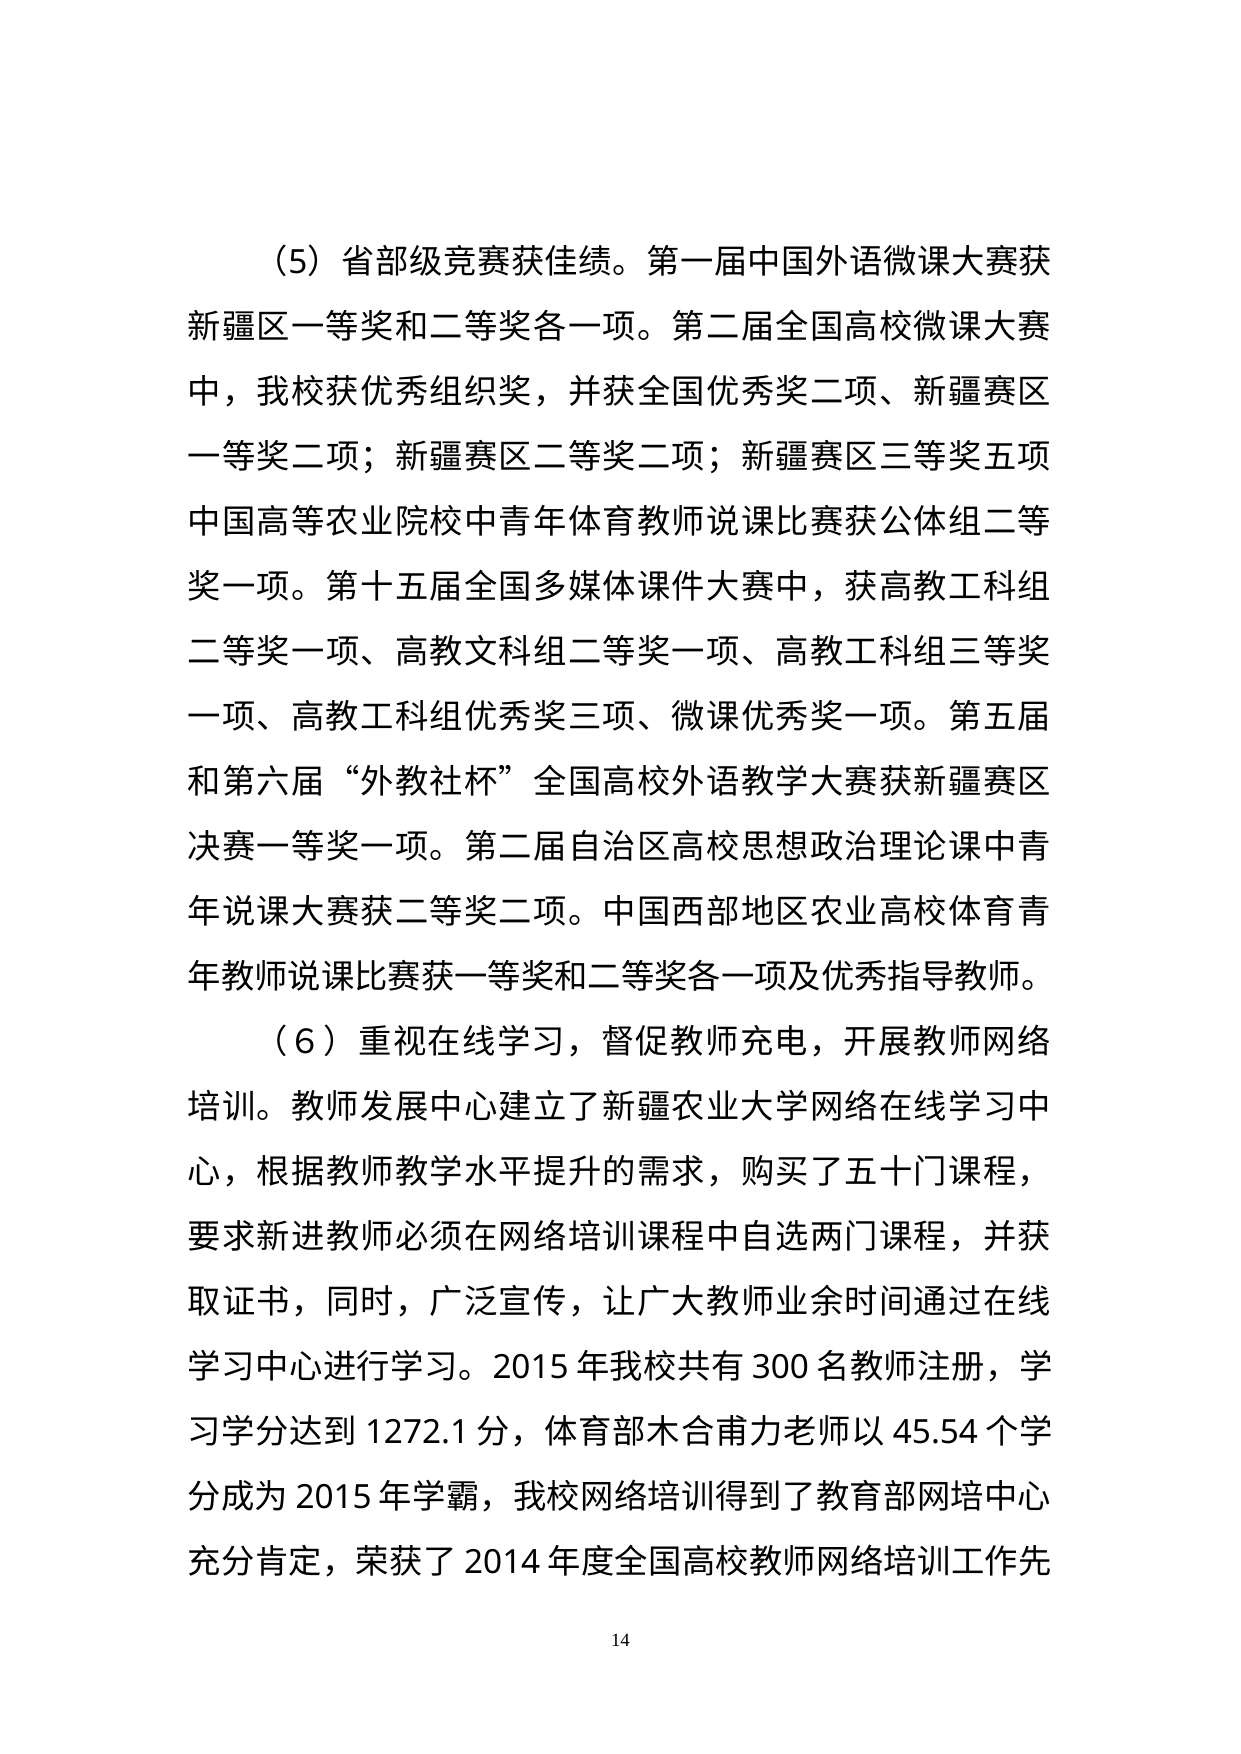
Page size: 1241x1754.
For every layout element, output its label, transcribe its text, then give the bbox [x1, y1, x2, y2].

text （5）省部级竞赛获佳绩。第一届中国外语微课大赛获新疆区一等奖和二等奖各一项。第二届全国高校微课大赛中，我校获优秀组织奖，并获全国优秀奖二项、新疆赛区一等奖二项；新疆赛区二等奖二项；新疆赛区三等奖五项，中国高等农业院校中青年体育教师说课比赛获公体组二等奖一项。第十五届全国多媒体课件大赛中，获高教工科组二等奖一项、高教文科组二等奖一项、高教工科组三等奖一项、高教工科组优秀奖三项、微课优秀奖一项。第五届和第六届“外教社杯”全国高校外语教学大赛获新疆赛区决赛一等奖一项。第二届自治区高校思想政治理论课中青年说课大赛获二等奖二项。中国西部地区农业高校体育青年教师说课比赛获一等奖和二等奖各一项及优秀指导教师。 [187, 227, 1053, 1007]
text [187, 1007, 1053, 1592]
